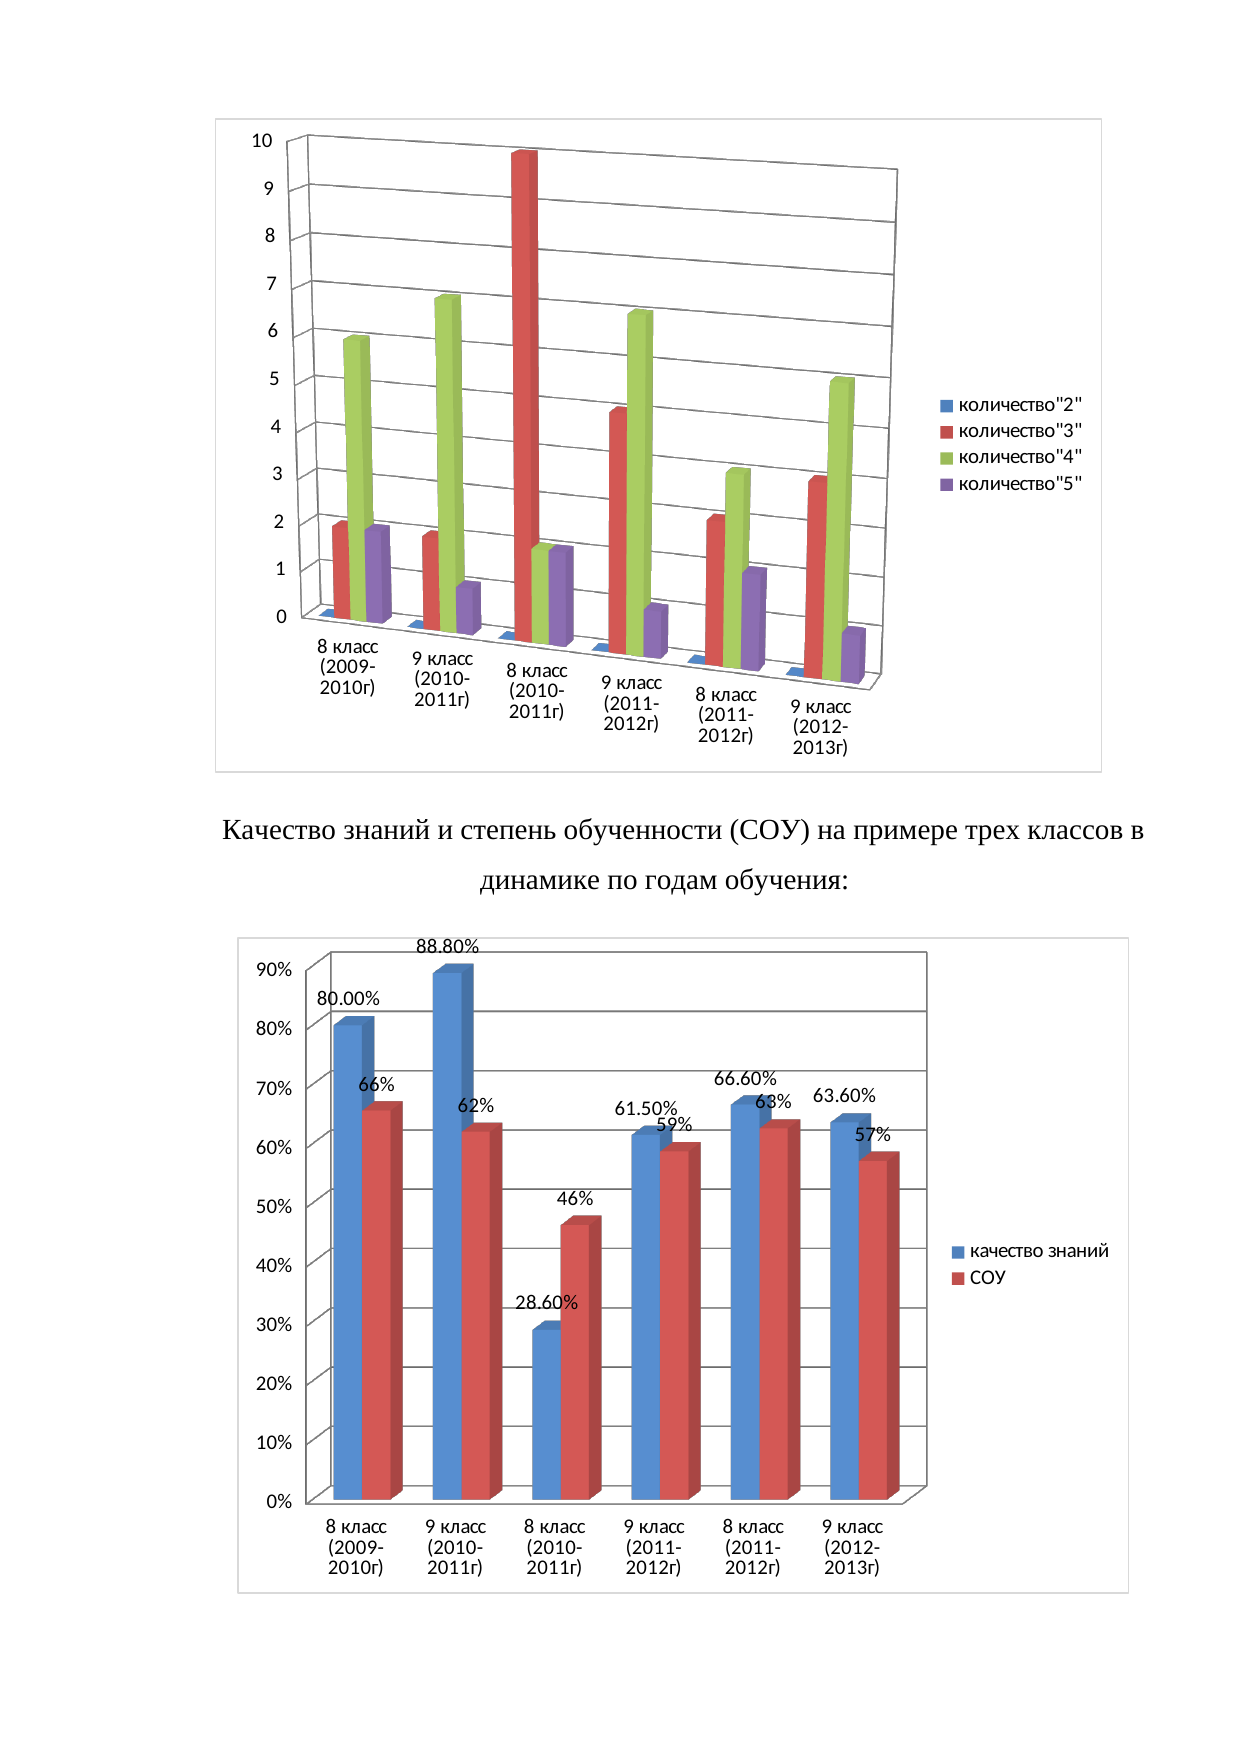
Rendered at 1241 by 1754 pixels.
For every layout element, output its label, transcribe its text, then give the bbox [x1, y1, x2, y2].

text Качество знаний и степень обученности (СОУ) на примере трех классов в динамике по годам обучения: [177, 812, 1152, 896]
